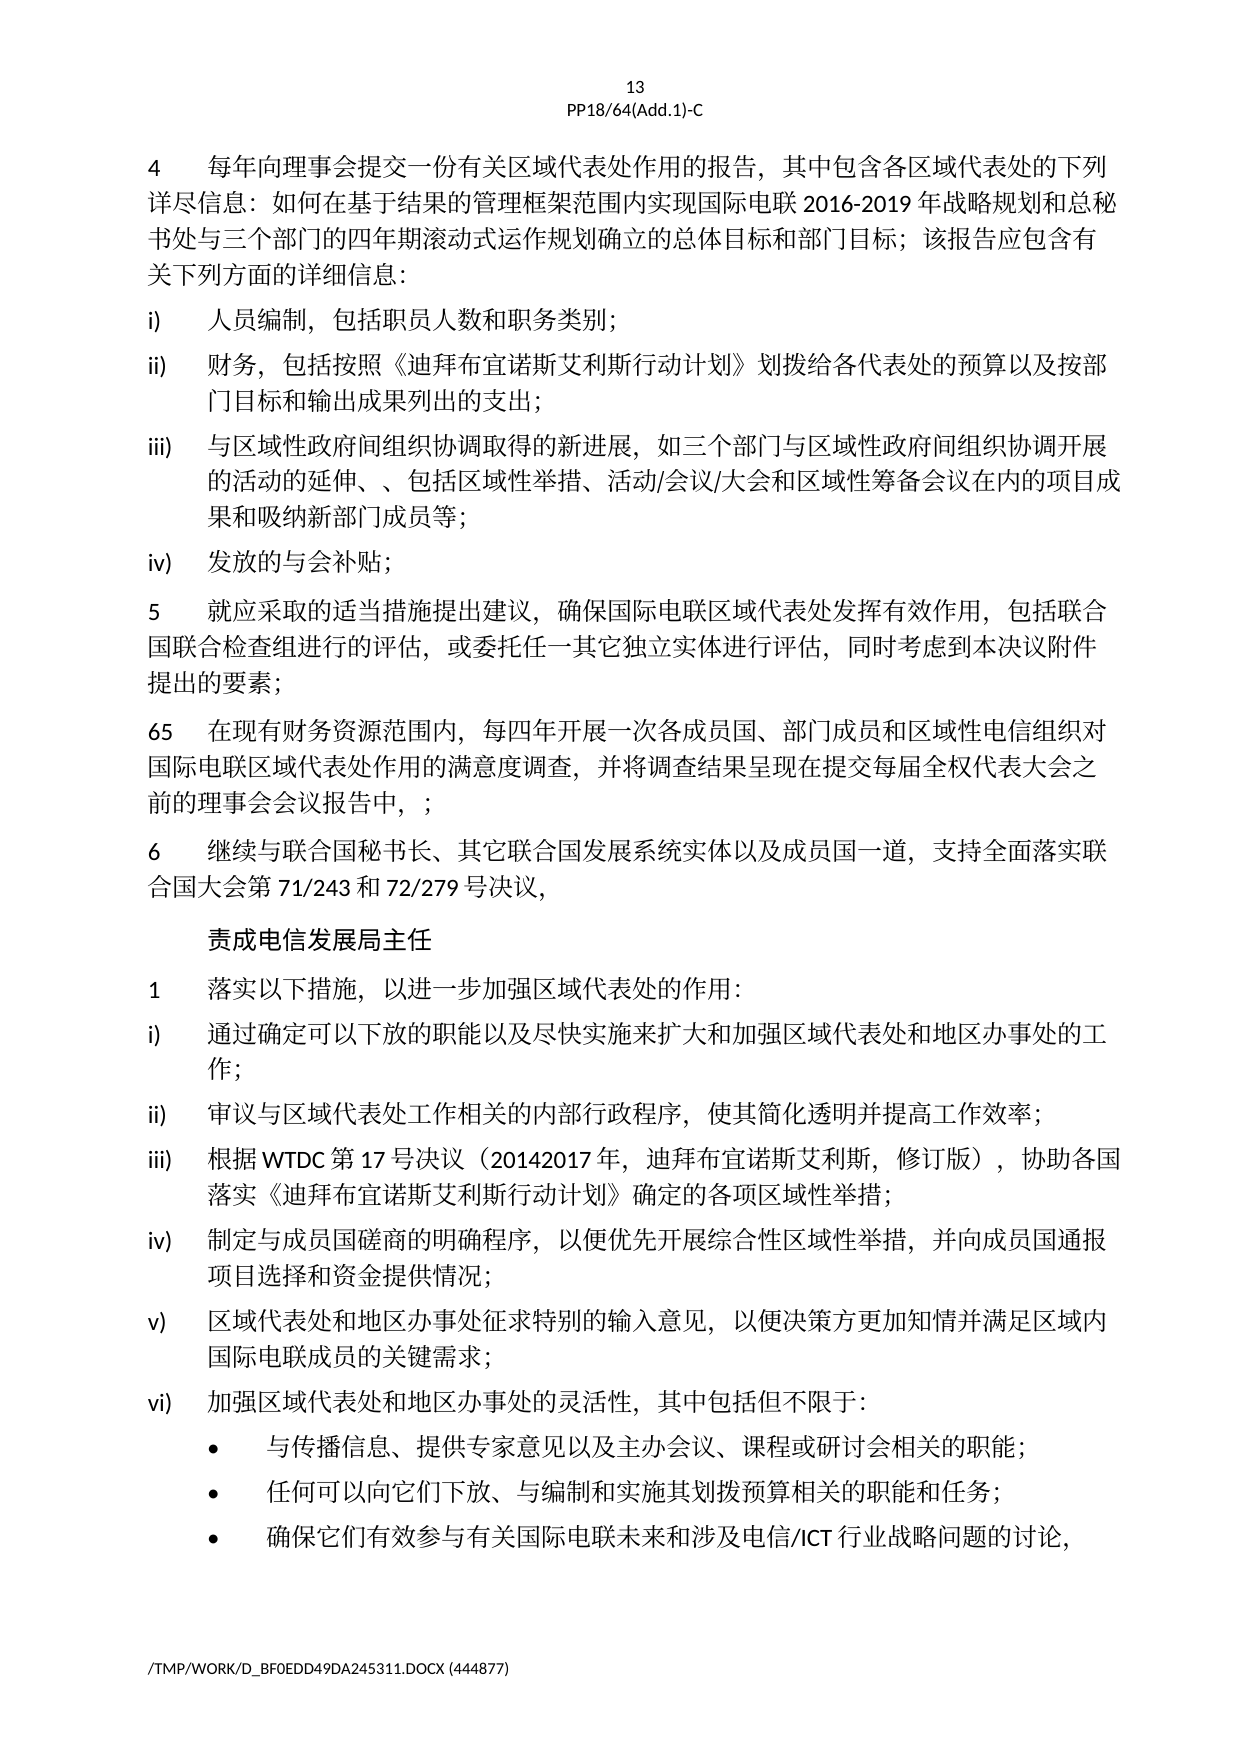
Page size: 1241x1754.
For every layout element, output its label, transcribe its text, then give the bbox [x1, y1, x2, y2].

text iv) 制定与成员国磋商的明确程序，以便优先开展综合性区域性举措，并向成员国通报项目选择和资金提供情况； [148, 1221, 1122, 1293]
text • 任何可以向它们下放、与编制和实施其划拨预算相关的职能和任务； [207, 1472, 1122, 1508]
text 责成电信发展局主任 [207, 921, 1122, 957]
text ii) 审议与区域代表处工作相关的内部行政程序，使其简化透明并提高工作效率； [148, 1095, 1122, 1131]
text 1 落实以下措施，以进一步加强区域代表处的作用： [148, 969, 1122, 1005]
text i) 人员编制，包括职员人数和职务类别； [148, 300, 1122, 336]
text • 确保它们有效参与有关国际电联未来和涉及电信/ICT行业战略问题的讨论， [207, 1517, 1122, 1553]
text iii) 根据WTDC第17号决议（年，，修订版），协助各国落实《行动计划》确定的各项区域性举措； [148, 1140, 1122, 1212]
text iii) 三个部门活动包括区域性举措、活动/会议/大会和区域性筹备会议在内的项目成果和吸纳新部门成员等； [148, 426, 1122, 534]
text 4 每年向理事会提交一份有关区域代表处作用的报告，其中包含各区域代表处的下列详尽信息：如何在基于结果的管理框架范围内实现国际电联战略规划和总秘书处与三个部门的四年期滚动式运作规划确立的总体目标和部门目标；该报告应包含有关下列方面的详细信息： [148, 148, 1122, 291]
text i) 通过确定可以下放的职能以及尽快实施来加强区域代表处和地区办事处的工作； [148, 1014, 1122, 1086]
text 在现有财务资源范围内，每四年开展一次各成员国、部门成员和区域性电信组织对国际电联区域代表处作用的满意度调查，并将调查结果呈现在提交每届全权代表大会之前的理事会会议报告中 [148, 712, 1122, 819]
text v) 区域代表处和地区办事处征求特别的输入意见，以便决策方更加知情并满足区域内国际电联成员的关键需求； [148, 1302, 1122, 1373]
text vi) 加强区域代表处和地区办事处的灵活性，其中包括但不限于： [148, 1382, 1122, 1418]
text • 与传播信息、提供专家意见以及主办会议、课程或研讨会相关的职能； [207, 1427, 1122, 1463]
text ii) 财务，包括按照《行动计划》划拨给各代表处的预算以及按部门目标和输出成果列出的支出； [148, 345, 1122, 417]
